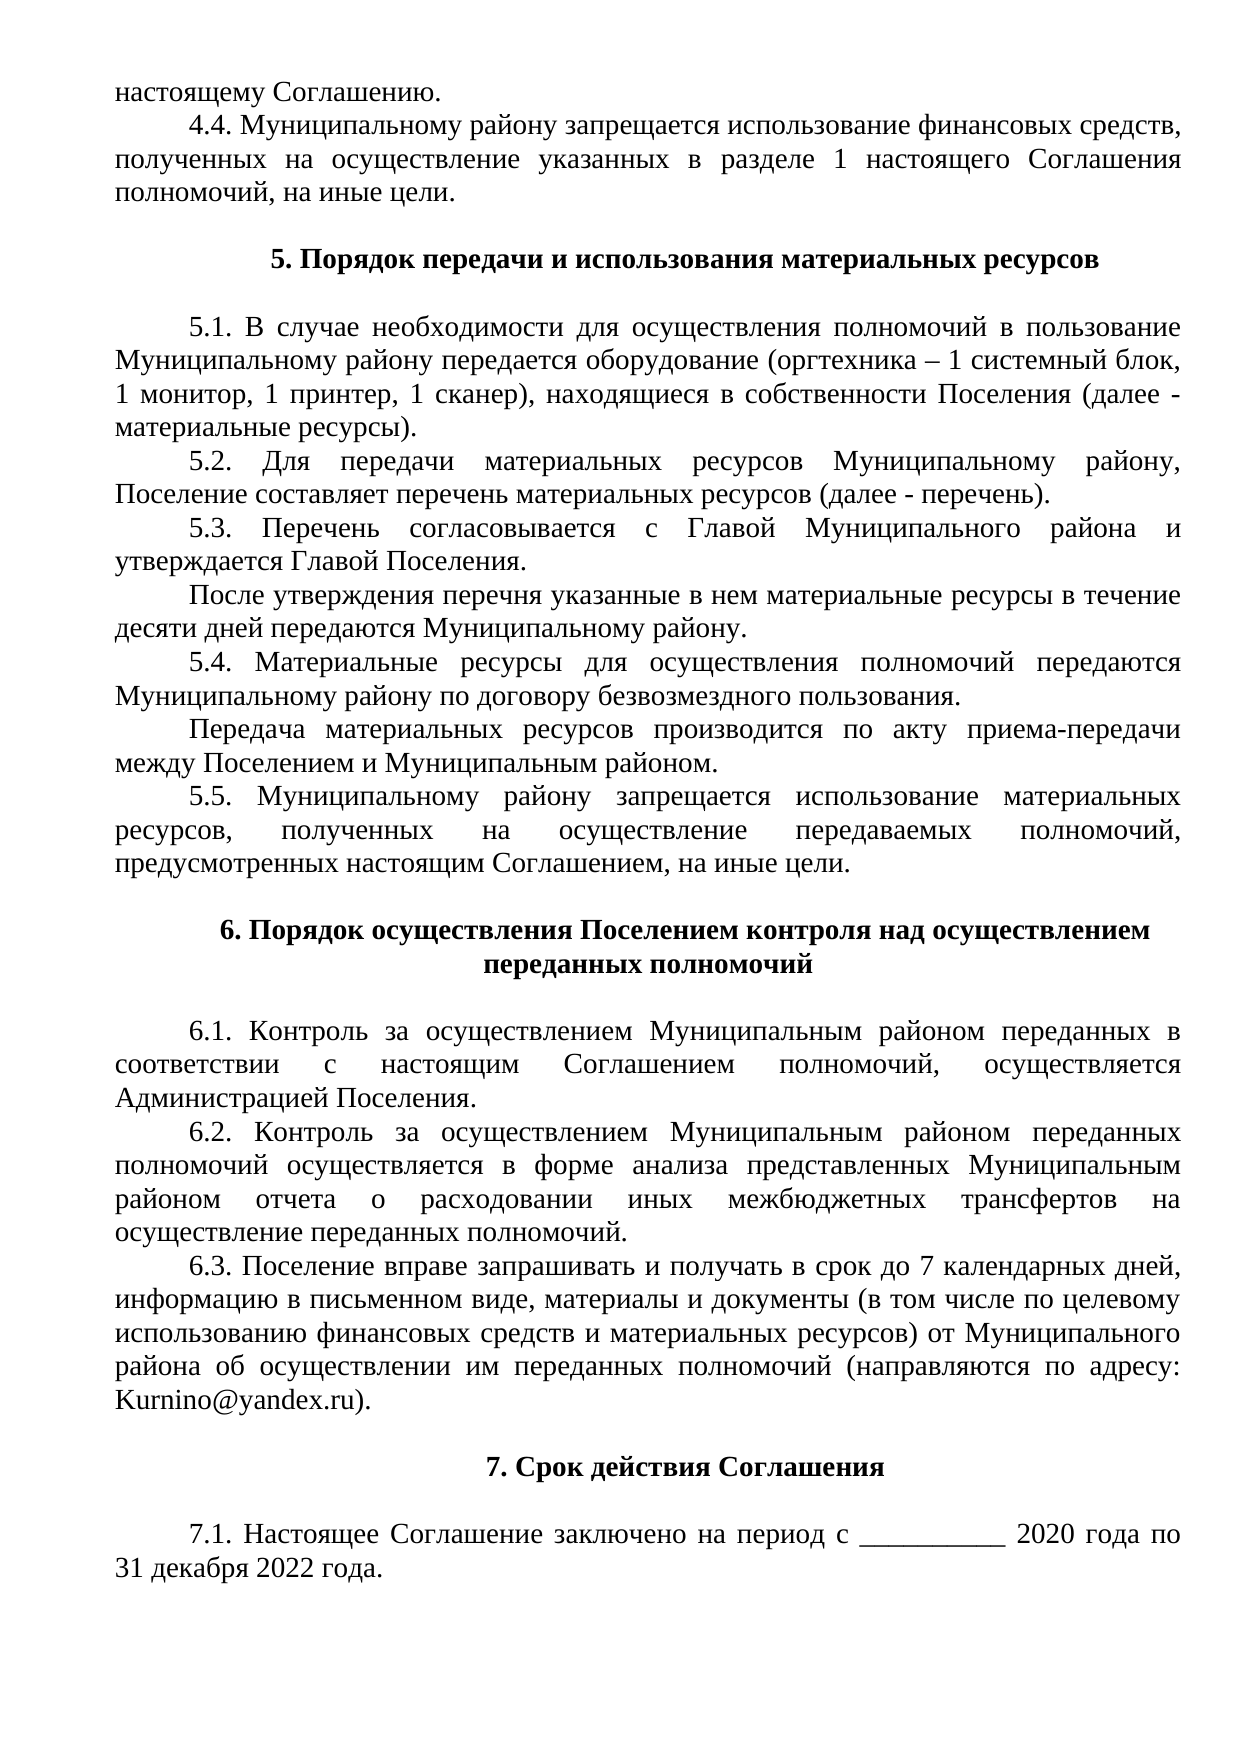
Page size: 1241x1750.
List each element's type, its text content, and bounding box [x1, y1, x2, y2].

text Передача материальных ресурсов производится по акту приема-передачи между Поселением и Муниципальным районом. [114, 711, 1182, 778]
text 7. Срок действия Соглашения [114, 1449, 1182, 1483]
text 6. Порядок осуществления Поселением контроля над осуществлением переданных полномочий [114, 912, 1182, 979]
text 7.1. Настоящее Соглашение заключено на период с __________ 2020 года по 31 декабря 2022 года. [114, 1516, 1182, 1583]
text 5.3. Перечень согласовывается с Главой Муниципального района и утверждается Главой Поселения. [114, 510, 1182, 577]
text 5.2. Для передачи материальных ресурсов Муниципальному району, Поселение составляет перечень материальных ресурсов (далее - перечень). [114, 443, 1182, 510]
text 6.2. Контроль за осуществлением Муниципальным районом переданных полномочий осуществляется в форме анализа представленных Муниципальным районом отчета о расходовании иных межбюджетных трансфертов на осуществление переданных полномочий. [114, 1114, 1182, 1248]
text 5.1. В случае необходимости для осуществления полномочий в пользование Муниципальному району передается оборудование (оргтехника – 1 системный блок, 1 монитор, 1 принтер, 1 сканер), находящиеся в собственности Поселения (далее - материальные ресурсы). [114, 309, 1182, 443]
text 5.4. Материальные ресурсы для осуществления полномочий передаются Муниципальному району по договору безвозмездного пользования. [114, 644, 1182, 711]
text 5. Порядок передачи и использования материальных ресурсов [114, 242, 1182, 275]
text После утверждения перечня указанные в нем материальные ресурсы в течение десяти дней передаются Муниципальному району. [114, 577, 1182, 644]
text 5.5. Муниципальному району запрещается использование материальных ресурсов, полученных на осуществление передаваемых полномочий, предусмотренных настоящим Соглашением, на иные цели. [114, 778, 1182, 879]
text 4.4. Муниципальному району запрещается использование финансовых средств, полученных на осуществление указанных в разделе 1 настоящего Соглашения полномочий, на иные цели. [114, 107, 1182, 208]
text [114, 74, 1182, 107]
text 6.1. Контроль за осуществлением Муниципальным районом переданных в соответствии с настоящим Соглашением полномочий, осуществляется Администрацией Поселения. [114, 1013, 1182, 1114]
text 6.3. Поселение вправе запрашивать и получать в срок до 7 календарных дней, информацию в письменном виде, материалы и документы (в том числе по целевому использованию финансовых средств и материальных ресурсов) от Муниципального района об осуществлении им переданных полномочий (направляются по адресу: Kurnino@yandex.ru). [114, 1248, 1182, 1416]
